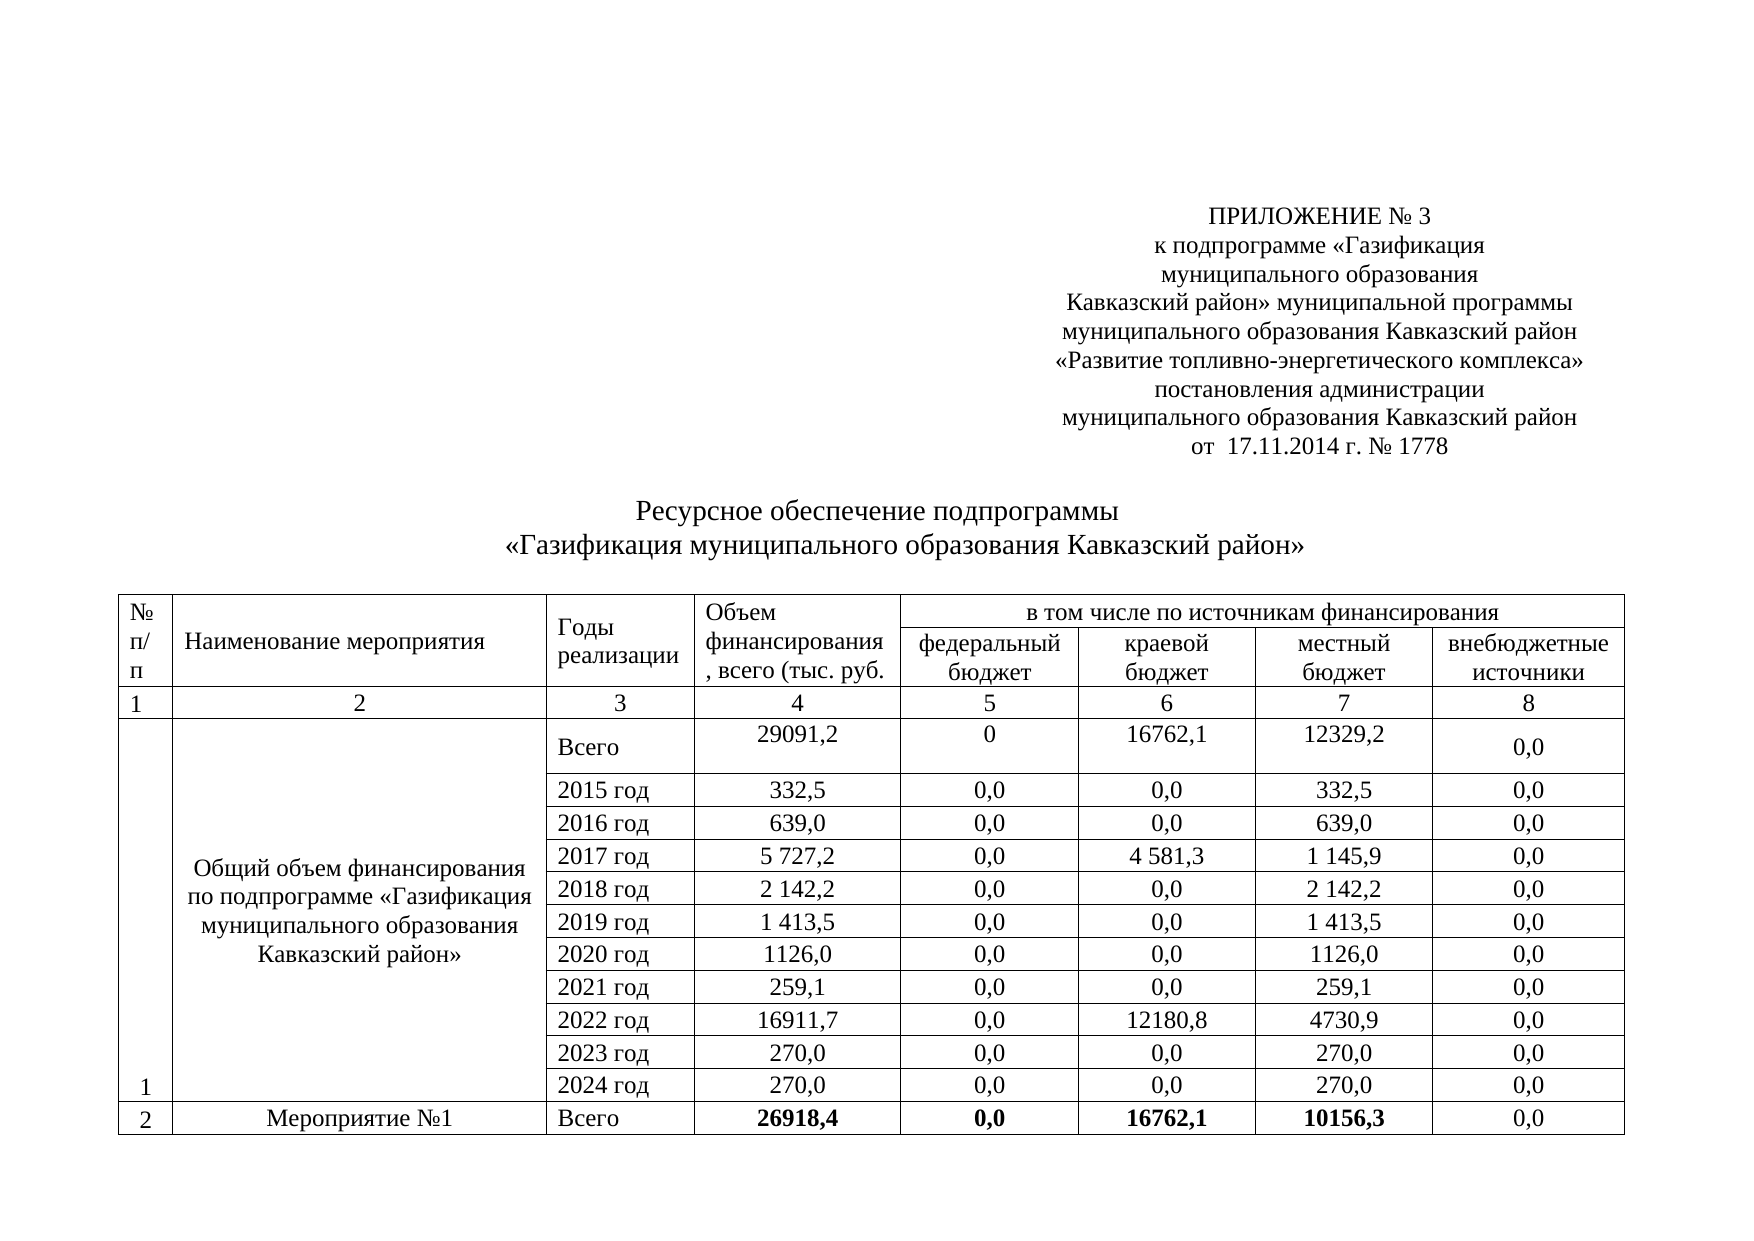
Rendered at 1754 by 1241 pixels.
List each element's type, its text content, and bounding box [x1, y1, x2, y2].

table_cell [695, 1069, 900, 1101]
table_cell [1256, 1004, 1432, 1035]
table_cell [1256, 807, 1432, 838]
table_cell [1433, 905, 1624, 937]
text от 17.11.2014 г. № 1778 [1003, 431, 1636, 460]
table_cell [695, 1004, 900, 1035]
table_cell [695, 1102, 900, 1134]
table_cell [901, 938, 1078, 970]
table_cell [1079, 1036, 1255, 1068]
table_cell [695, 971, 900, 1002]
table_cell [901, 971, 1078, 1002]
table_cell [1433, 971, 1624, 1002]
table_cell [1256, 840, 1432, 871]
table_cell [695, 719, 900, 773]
table_cell внебюджетные источники [1433, 628, 1624, 686]
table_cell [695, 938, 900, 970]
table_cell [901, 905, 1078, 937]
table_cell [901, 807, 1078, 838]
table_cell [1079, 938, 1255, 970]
list муниципального образования Кавказский район [1003, 402, 1636, 431]
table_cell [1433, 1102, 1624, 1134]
text Ресурсное обеспечение подпрограммы [118, 493, 1636, 527]
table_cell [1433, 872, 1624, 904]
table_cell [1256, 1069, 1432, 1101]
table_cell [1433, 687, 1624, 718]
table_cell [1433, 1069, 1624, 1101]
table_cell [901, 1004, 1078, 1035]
table_header в том числе по источникам финансирования [901, 595, 1624, 627]
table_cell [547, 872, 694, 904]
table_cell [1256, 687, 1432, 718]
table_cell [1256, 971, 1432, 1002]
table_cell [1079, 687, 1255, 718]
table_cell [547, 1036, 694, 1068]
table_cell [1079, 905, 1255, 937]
table_cell краевой бюджет [1079, 628, 1255, 686]
table_header Наименование мероприятия [173, 595, 546, 686]
table_cell федеральный бюджет [901, 628, 1078, 686]
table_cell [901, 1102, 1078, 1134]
table_cell местный бюджет [1256, 628, 1432, 686]
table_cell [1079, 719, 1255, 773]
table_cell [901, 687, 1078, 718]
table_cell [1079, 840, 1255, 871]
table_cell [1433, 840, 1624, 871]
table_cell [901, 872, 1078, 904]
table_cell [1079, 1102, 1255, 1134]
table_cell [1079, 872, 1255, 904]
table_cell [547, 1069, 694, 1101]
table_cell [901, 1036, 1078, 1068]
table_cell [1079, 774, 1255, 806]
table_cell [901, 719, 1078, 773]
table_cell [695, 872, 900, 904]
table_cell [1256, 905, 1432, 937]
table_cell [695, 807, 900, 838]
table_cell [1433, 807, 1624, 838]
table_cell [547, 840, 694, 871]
table_header Годы реализации [547, 595, 694, 686]
table_header Объем финансирования, всего (тыс. руб. [695, 595, 900, 686]
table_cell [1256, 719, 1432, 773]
table_cell 1 [119, 687, 172, 718]
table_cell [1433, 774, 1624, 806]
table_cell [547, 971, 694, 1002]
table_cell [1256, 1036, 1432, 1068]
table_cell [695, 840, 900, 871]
list к подпрограмме «Газификация [1003, 230, 1636, 259]
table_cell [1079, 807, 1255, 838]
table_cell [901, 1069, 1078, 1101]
list муниципального образования [1003, 259, 1636, 287]
text «Развитие топливно-энергетического комплекса» [1003, 345, 1636, 374]
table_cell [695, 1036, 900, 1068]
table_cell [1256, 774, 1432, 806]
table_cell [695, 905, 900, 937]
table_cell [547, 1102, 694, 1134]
table_cell 3 [547, 687, 694, 718]
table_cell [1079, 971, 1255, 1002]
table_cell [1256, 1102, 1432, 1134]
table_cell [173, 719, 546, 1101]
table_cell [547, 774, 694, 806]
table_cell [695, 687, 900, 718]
table_cell 2 [173, 687, 546, 718]
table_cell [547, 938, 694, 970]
text муниципального образования Кавказский район [1003, 316, 1636, 345]
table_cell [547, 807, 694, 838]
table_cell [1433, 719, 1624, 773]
text ПРИЛОЖЕНИЕ № 3 [1003, 201, 1636, 230]
text Кавказский район» муниципальной программы [1003, 287, 1636, 316]
table_header № п/п [119, 595, 172, 686]
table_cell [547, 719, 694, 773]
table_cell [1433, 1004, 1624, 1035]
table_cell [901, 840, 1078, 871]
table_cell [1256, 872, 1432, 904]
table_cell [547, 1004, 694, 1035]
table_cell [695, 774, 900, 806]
list постановления администрации [1003, 374, 1636, 402]
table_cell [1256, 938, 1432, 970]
text «Газификация муниципального образования Кавказский район» [118, 527, 1636, 561]
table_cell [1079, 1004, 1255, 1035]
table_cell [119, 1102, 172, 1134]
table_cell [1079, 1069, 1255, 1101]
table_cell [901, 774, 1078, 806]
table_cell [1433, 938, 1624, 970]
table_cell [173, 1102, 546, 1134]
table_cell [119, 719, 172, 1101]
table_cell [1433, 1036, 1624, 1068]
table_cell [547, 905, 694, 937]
